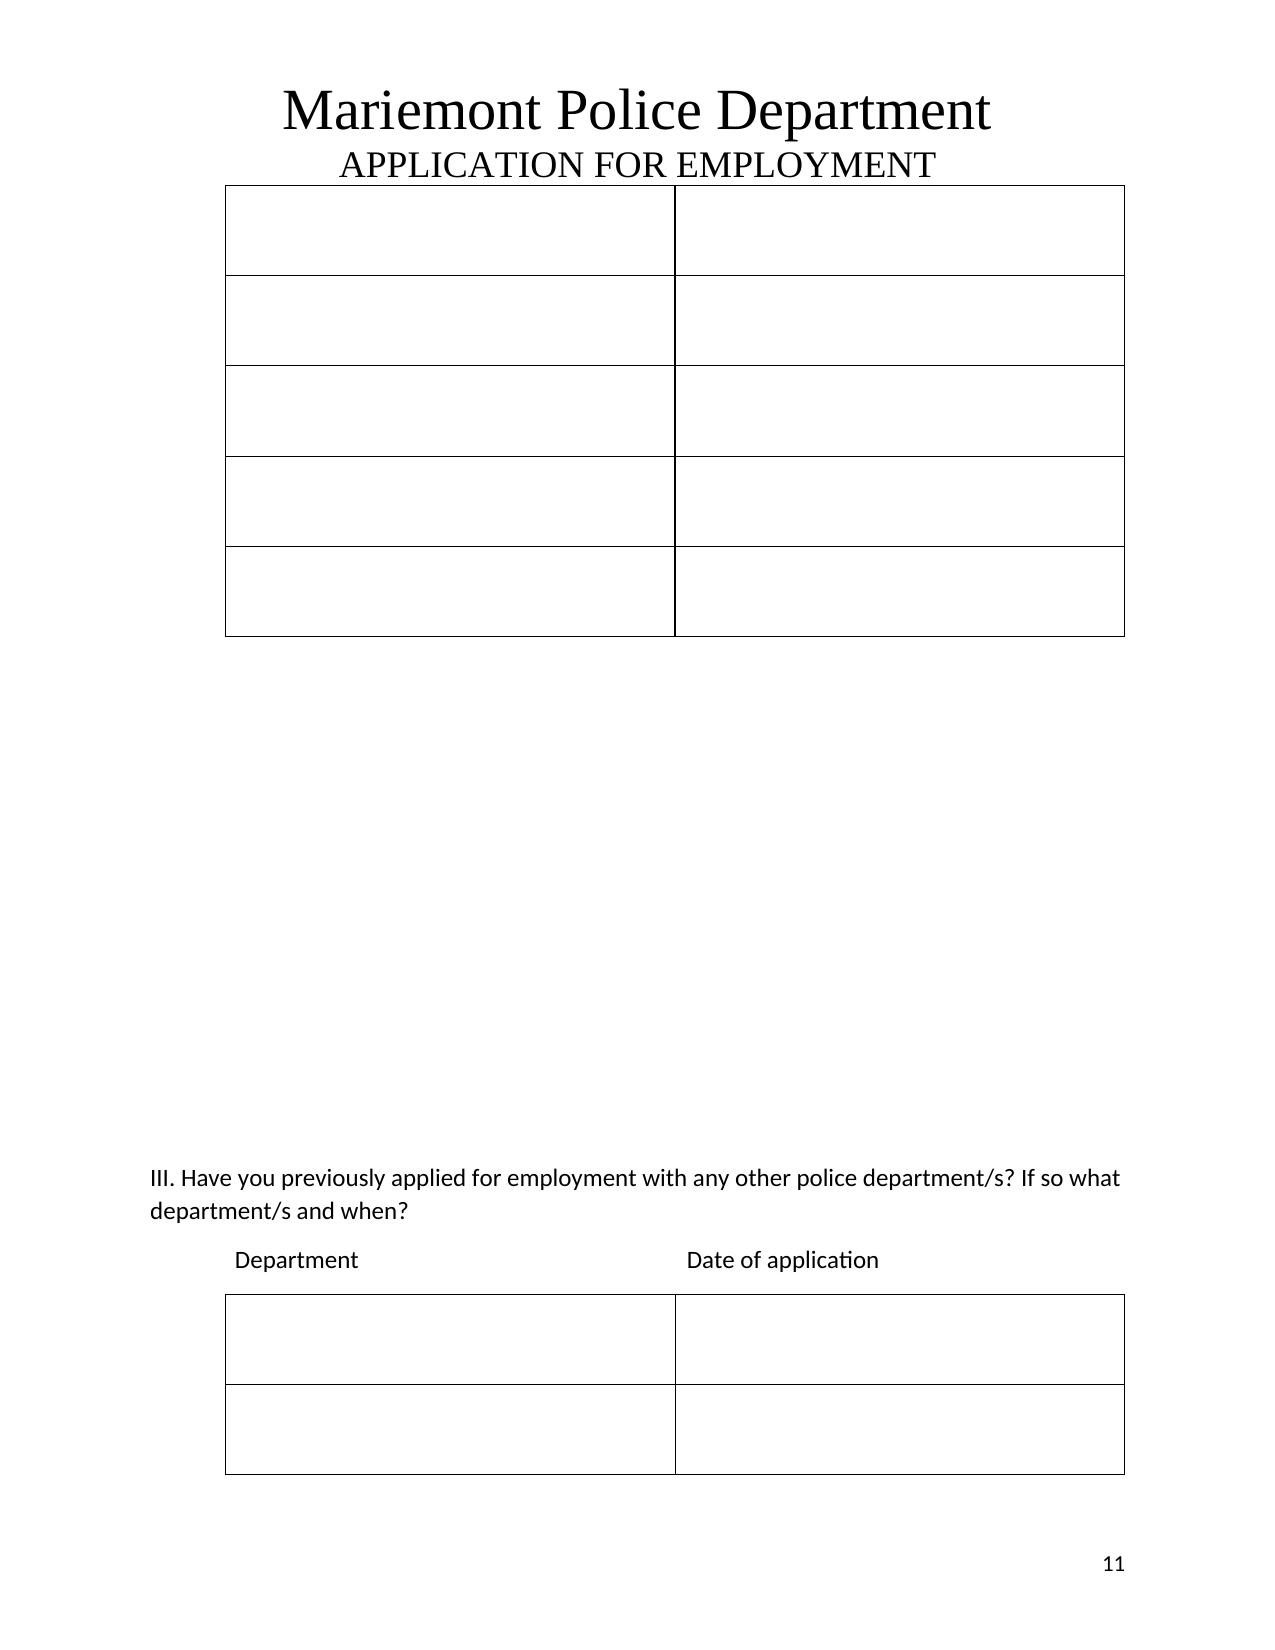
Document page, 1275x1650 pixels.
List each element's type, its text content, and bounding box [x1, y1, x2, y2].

table_cell [676, 366, 1124, 456]
table_cell [226, 366, 674, 456]
text Department Date of application [150, 1244, 1125, 1275]
table_cell [226, 547, 674, 636]
table_cell [676, 1385, 1124, 1474]
table_cell [226, 1385, 675, 1474]
table_cell [676, 457, 1124, 546]
table_cell [226, 186, 674, 275]
table_cell [226, 276, 674, 365]
table_header [226, 1295, 675, 1384]
text III. Have you previously applied for employment with any other police department/s? If so what department/s and when? [150, 1162, 1125, 1225]
table_cell [676, 547, 1124, 636]
table_header [676, 1295, 1124, 1384]
table_cell [676, 276, 1124, 365]
table_cell [226, 457, 674, 546]
table_cell [676, 186, 1124, 275]
